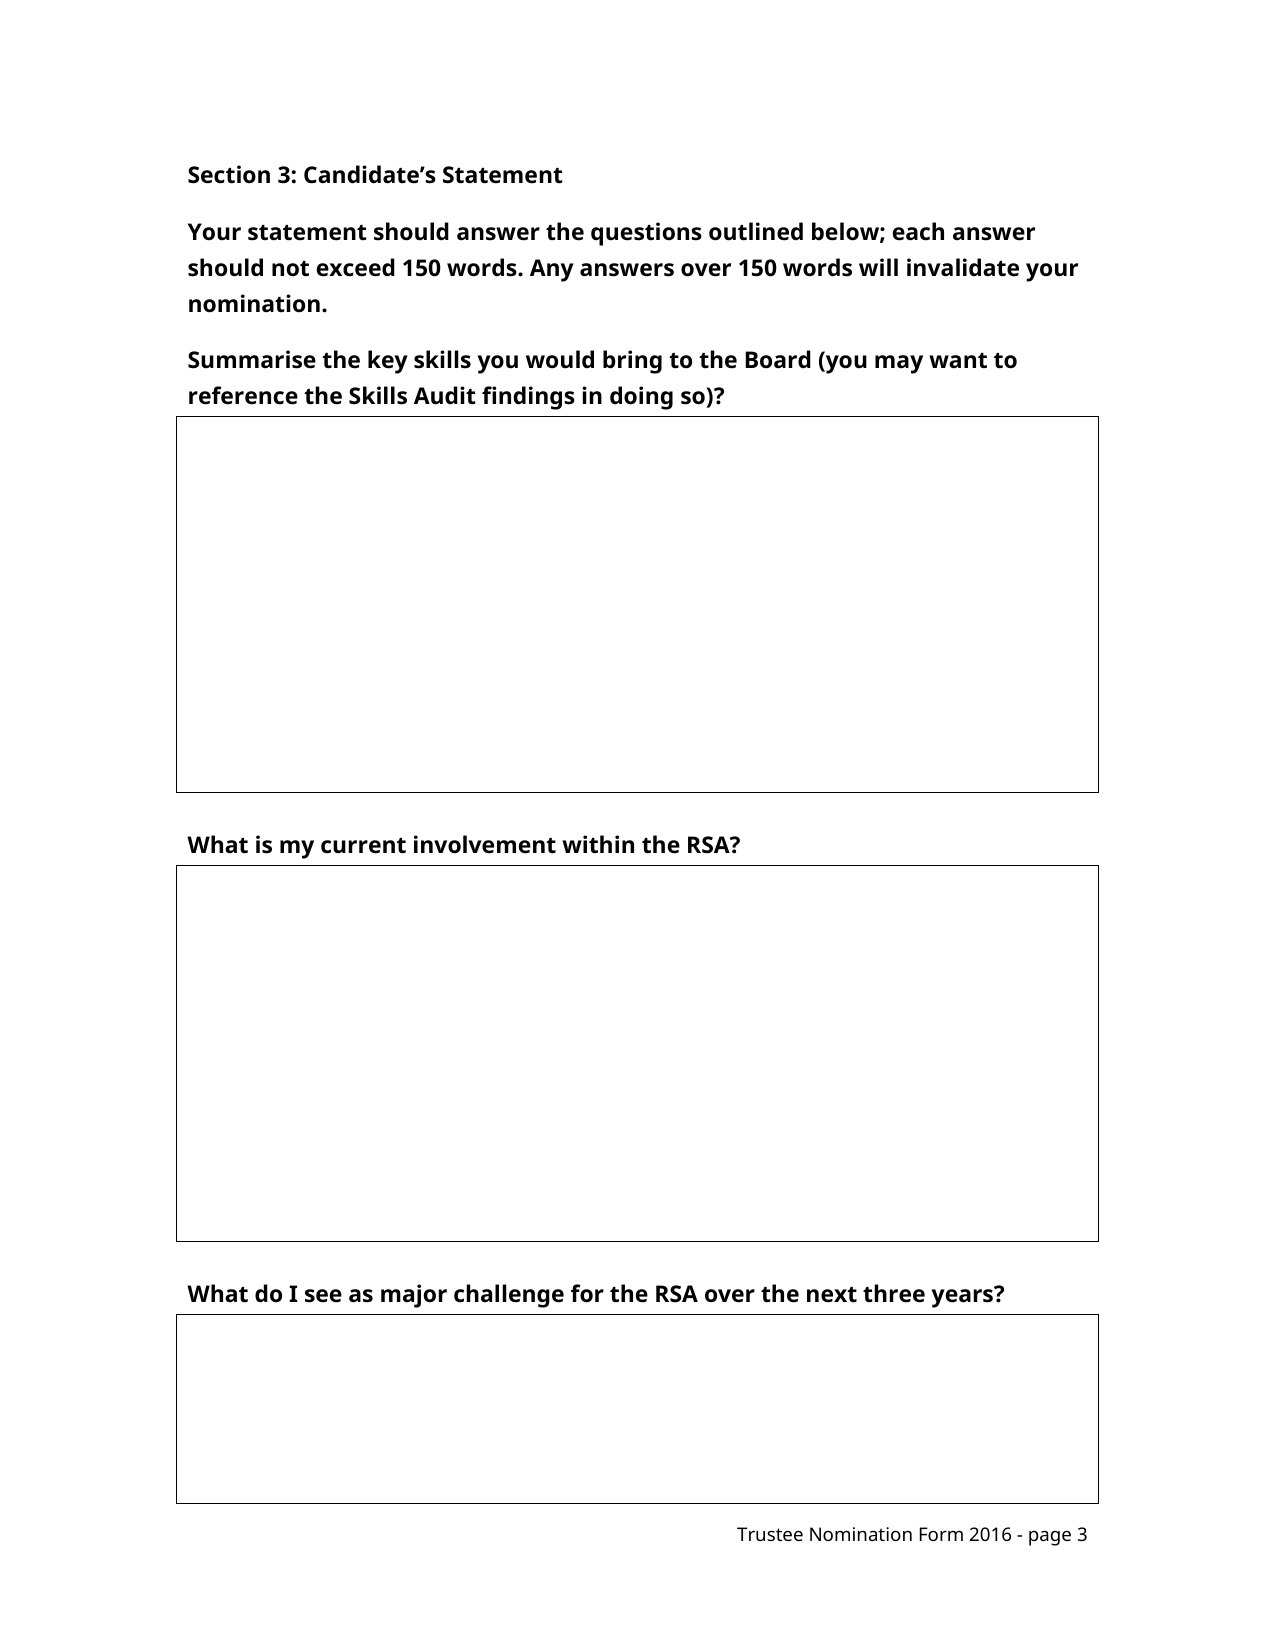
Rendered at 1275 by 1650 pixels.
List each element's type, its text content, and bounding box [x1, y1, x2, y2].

table_header [177, 866, 1098, 1241]
table_header [177, 1315, 1098, 1503]
text Section 3: Candidate’s Statement [187, 159, 1087, 190]
text Summarise the key skills you would bring to the Board (you may want to reference the Skills Audit findings in doing so)? [187, 344, 1087, 412]
text What is my current involvement within the RSA? [187, 829, 1087, 861]
table_header [177, 417, 1098, 792]
text What do I see as major challenge for the RSA over the next three years? [187, 1278, 1087, 1309]
text Your statement should answer the questions outlined below; each answer should not exceed 150 words. Any answers over 150 words will invalidate your nomination. [187, 216, 1087, 319]
